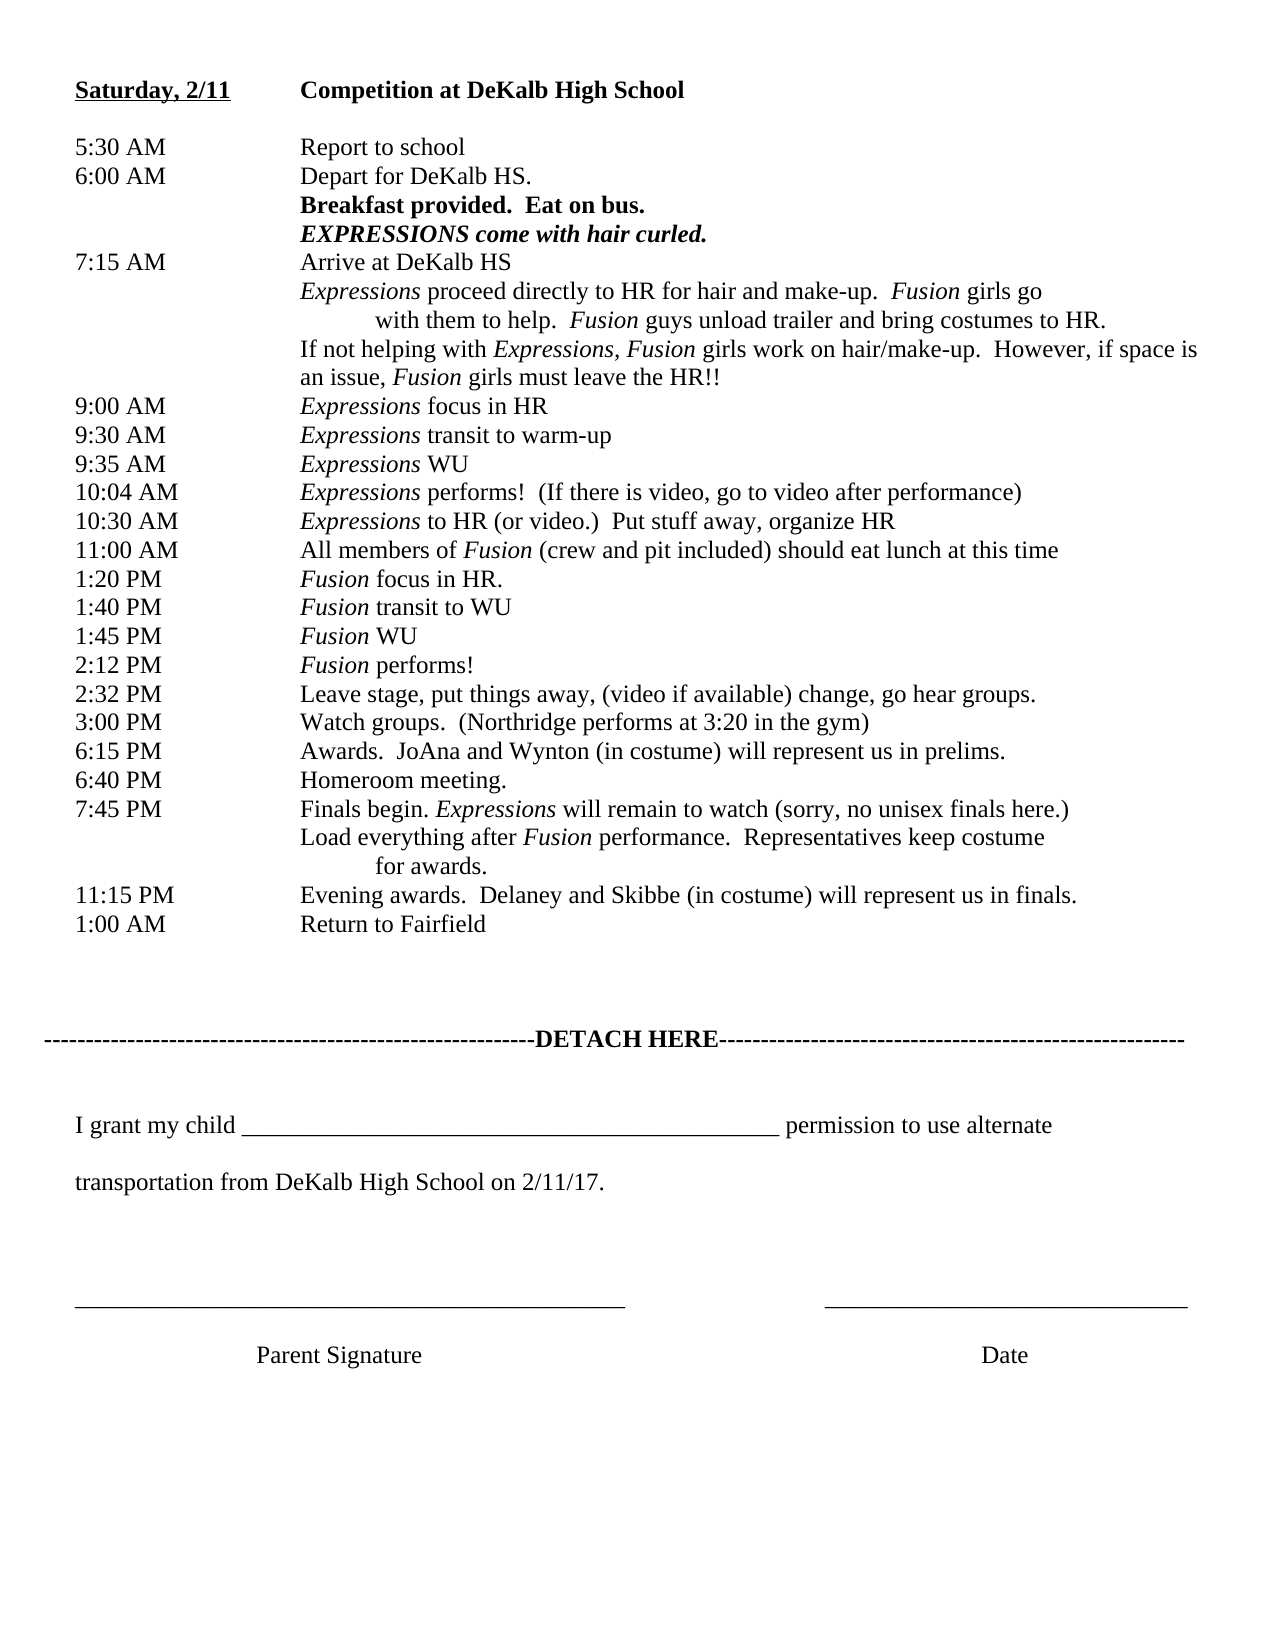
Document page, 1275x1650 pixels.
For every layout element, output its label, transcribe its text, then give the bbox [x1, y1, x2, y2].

text 2:12 PM Fusion performs! [75, 650, 1200, 679]
text 7:15 AM Arrive at DeKalb HS [75, 247, 1200, 276]
text 5:30 AM Report to school [75, 132, 1200, 161]
text Breakfast provided. Eat on bus. [75, 190, 1200, 219]
text 7:45 PM Finals begin. Expressions will remain to watch (sorry, no unisex finals here.) [75, 794, 1200, 822]
text I grant my child ___________________________________________ permission to use alternate [0, 1110, 1200, 1139]
text 1:20 PM Fusion focus in HR. [75, 564, 1200, 592]
text 2:32 PM Leave stage, put things away, (video if available) change, go hear groups. [75, 679, 1200, 707]
text Saturday, 2/11 Competition at DeKalb High School [75, 75, 1200, 104]
text transportation from DeKalb High School on 2/11/17. [0, 1167, 1200, 1196]
text 9:35 AM Expressions WU [75, 449, 1200, 477]
text 6:15 PM Awards. JoAna and Wynton (in costume) will represent us in prelims. [75, 736, 1200, 765]
text 6:00 AM Depart for DeKalb HS. [75, 161, 1200, 190]
text ____________________________________________ _____________________________ [0, 1282, 1200, 1311]
text Parent Signature Date [75, 1340, 1200, 1369]
text Expressions proceed directly to HR for hair and make-up. Fusion girls go with them to help. Fusion guys unload trailer and bring costumes to HR. [75, 276, 1200, 334]
text 1:00 AM Return to Fairfield [75, 909, 1200, 937]
text 11:00 AM All members of Fusion (crew and pit included) should eat lunch at this time [75, 535, 1200, 564]
text If not helping with Expressions, Fusion girls work on hair/make-up. However, if space is an issue, Fusion girls must leave the HR!! [300, 334, 1200, 391]
text 6:40 PM Homeroom meeting. [75, 765, 1200, 794]
text 9:00 AM Expressions focus in HR [75, 391, 1200, 420]
text 10:04 AM Expressions performs! (If there is video, go to video after performance) [75, 477, 1200, 506]
text 1:45 PM Fusion WU [75, 621, 1200, 650]
text 3:00 PM Watch groups. (Northridge performs at 3:20 in the gym) [75, 707, 1200, 736]
text -----------------------------------------------------------DETACH HERE-------------------------------------------------------- [0, 1024, 1200, 1052]
text 10:30 AM Expressions to HR (or video.) Put stuff away, organize HR [75, 506, 1200, 535]
text Load everything after Fusion performance. Representatives keep costume for awards. [75, 822, 1200, 880]
text EXPRESSIONS come with hair curled. [75, 219, 1200, 247]
text 9:30 AM Expressions transit to warm-up [75, 420, 1200, 449]
text 11:15 PM Evening awards. Delaney and Skibbe (in costume) will represent us in finals. [75, 880, 1200, 909]
text 1:40 PM Fusion transit to WU [75, 592, 1200, 621]
